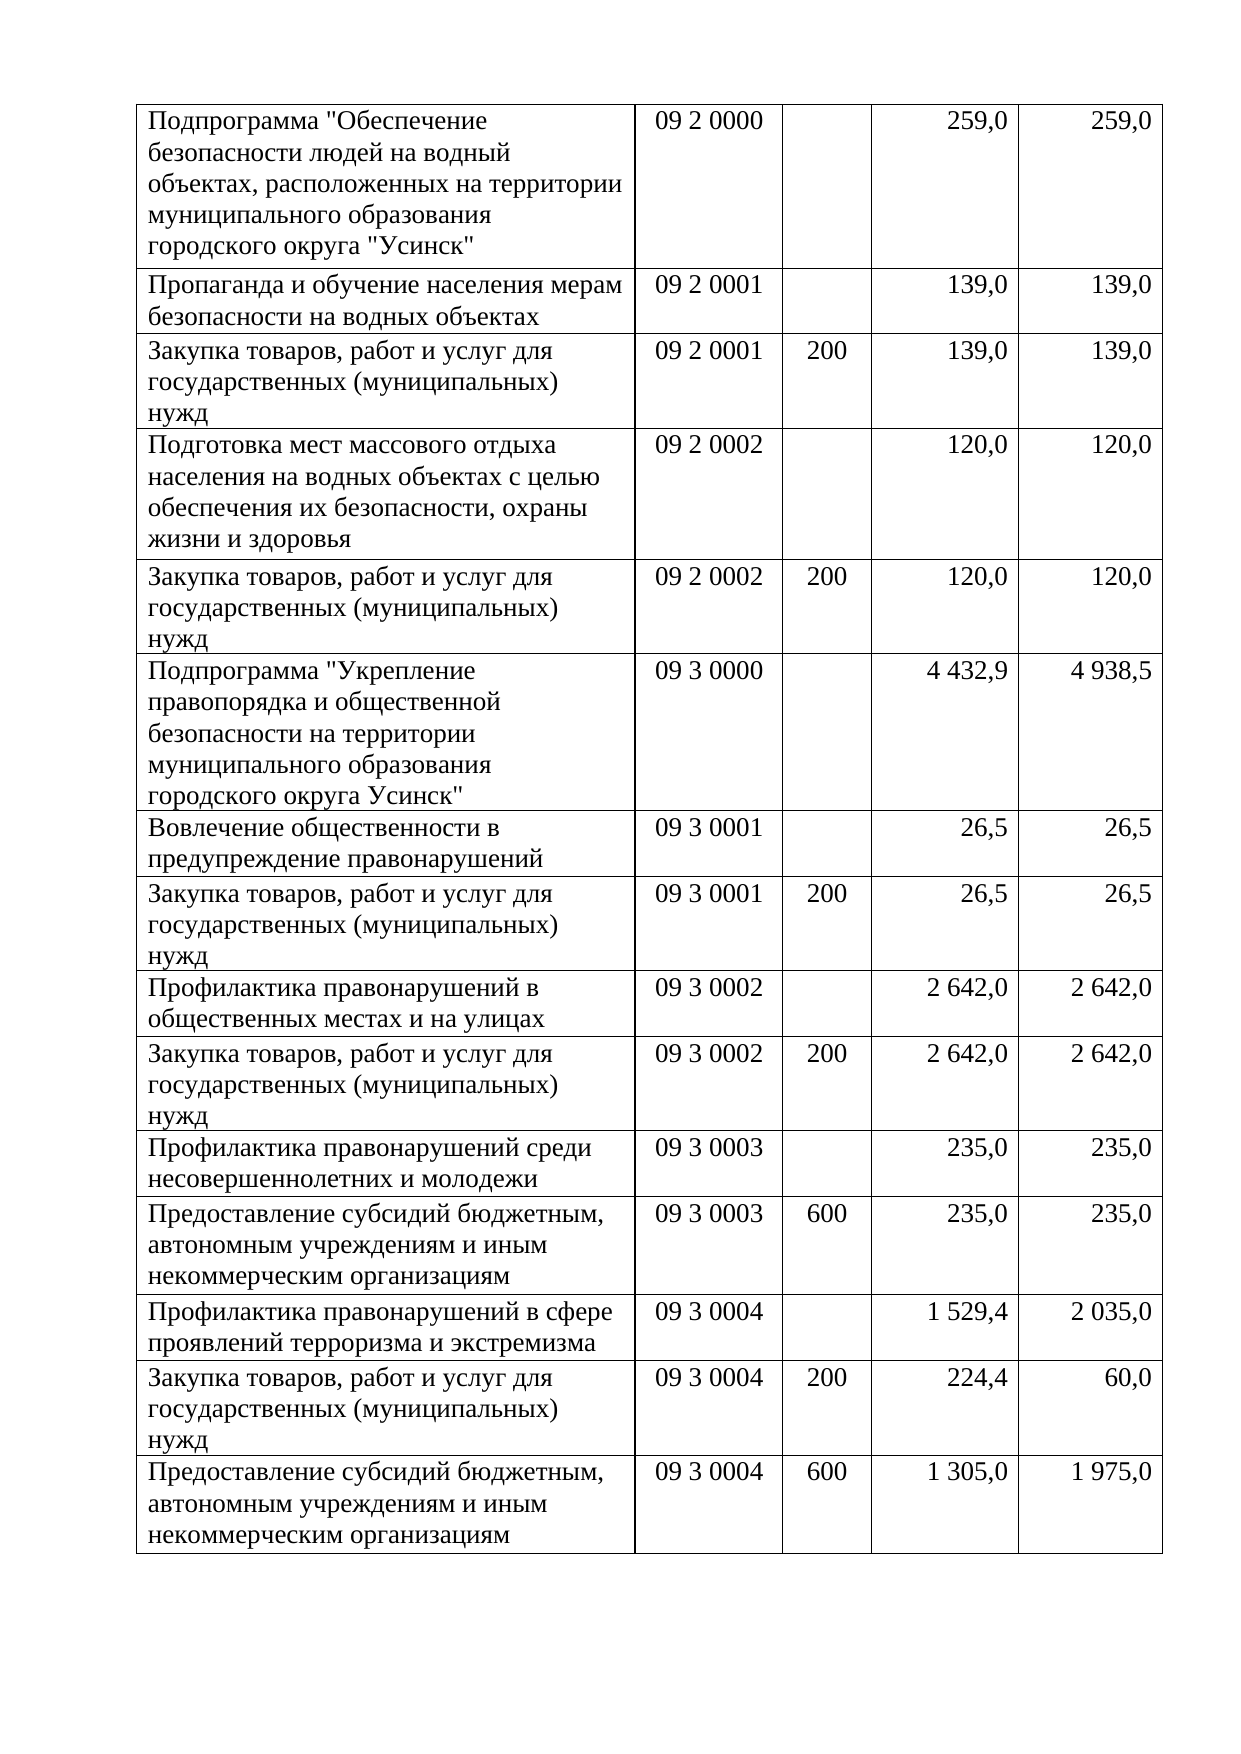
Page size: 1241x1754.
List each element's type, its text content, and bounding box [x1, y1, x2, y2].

table_cell 224,4 [872, 1361, 1018, 1454]
table_cell 200 [783, 334, 871, 428]
table_cell 2 642,0 [872, 1037, 1018, 1130]
table_cell 4 938,5 [1019, 654, 1162, 810]
table_cell [783, 429, 871, 559]
table_cell 200 [783, 1037, 871, 1130]
table_cell Предоставление субсидий бюджетным, автономным учреждениям и иным некоммерческим организациям [137, 1456, 634, 1553]
table_cell 09 2 0001 [636, 269, 782, 333]
table_cell Предоставление субсидий бюджетным, автономным учреждениям и иным некоммерческим организациям [137, 1197, 634, 1294]
table_cell 139,0 [1019, 269, 1162, 333]
table_cell Профилактика правонарушений в общественных местах и на улицах [137, 971, 634, 1036]
table_cell Профилактика правонарушений в сфере проявлений терроризма и экстремизма [137, 1295, 634, 1360]
table_cell [783, 269, 871, 333]
table_cell 09 2 0002 [636, 560, 782, 653]
table_cell 120,0 [872, 429, 1018, 559]
table_cell 139,0 [872, 334, 1018, 428]
table_cell Пропаганда и обучение населения мерам безопасности на водных объектах [137, 269, 634, 333]
table_cell 200 [783, 560, 871, 653]
table_cell Закупка товаров, работ и услуг для государственных (муниципальных) нужд [137, 1361, 634, 1454]
table_cell 1 975,0 [1019, 1456, 1162, 1553]
table_cell 200 [783, 877, 871, 970]
table_cell [783, 811, 871, 876]
table_cell Закупка товаров, работ и услуг для государственных (муниципальных) нужд [137, 877, 634, 970]
table_cell [783, 654, 871, 810]
table_cell 120,0 [872, 560, 1018, 653]
table_cell 600 [783, 1456, 871, 1553]
table_cell 4 432,9 [872, 654, 1018, 810]
table_cell 26,5 [1019, 811, 1162, 876]
table_cell Вовлечение общественности в предупреждение правонарушений [137, 811, 634, 876]
table_cell 2 642,0 [1019, 1037, 1162, 1130]
table_cell 09 3 0003 [636, 1131, 782, 1196]
table_cell 09 3 0004 [636, 1361, 782, 1454]
table_cell Закупка товаров, работ и услуг для государственных (муниципальных) нужд [137, 334, 634, 428]
table_cell 09 3 0003 [636, 1197, 782, 1294]
table_cell Профилактика правонарушений среди несовершеннолетних и молодежи [137, 1131, 634, 1196]
table_cell 259,0 [1019, 105, 1162, 267]
table_cell 26,5 [1019, 877, 1162, 970]
table_cell [783, 105, 871, 267]
table_cell [783, 1131, 871, 1196]
table_cell 09 3 0000 [636, 654, 782, 810]
table_cell [783, 971, 871, 1036]
table_cell 2 035,0 [1019, 1295, 1162, 1360]
table_cell 09 3 0004 [636, 1295, 782, 1360]
table_cell 09 2 0001 [636, 334, 782, 428]
table_cell 1 529,4 [872, 1295, 1018, 1360]
table_cell Подготовка мест массового отдыха населения на водных объектах с целью обеспечения их безопасности, охраны жизни и здоровья [137, 429, 634, 559]
table_cell 235,0 [1019, 1131, 1162, 1196]
table_cell 60,0 [1019, 1361, 1162, 1454]
table_cell 09 3 0004 [636, 1456, 782, 1553]
table_cell Подпрограмма "Укрепление правопорядка и общественной безопасности на территории муниципального образования городского округа Усинск" [137, 654, 634, 810]
table_cell 09 3 0002 [636, 1037, 782, 1130]
table_cell 235,0 [872, 1131, 1018, 1196]
table_cell 2 642,0 [1019, 971, 1162, 1036]
table_cell 09 3 0002 [636, 971, 782, 1036]
table_cell 09 2 0000 [636, 105, 782, 267]
table_cell 200 [783, 1361, 871, 1454]
table_cell 26,5 [872, 811, 1018, 876]
table_cell 235,0 [872, 1197, 1018, 1294]
table_cell 600 [783, 1197, 871, 1294]
table_cell 2 642,0 [872, 971, 1018, 1036]
table_cell 120,0 [1019, 560, 1162, 653]
table_cell 09 2 0002 [636, 429, 782, 559]
table_cell [783, 1295, 871, 1360]
table_cell Закупка товаров, работ и услуг для государственных (муниципальных) нужд [137, 560, 634, 653]
table_cell 26,5 [872, 877, 1018, 970]
table_cell Закупка товаров, работ и услуг для государственных (муниципальных) нужд [137, 1037, 634, 1130]
table_cell 259,0 [872, 105, 1018, 267]
table_cell 139,0 [872, 269, 1018, 333]
table_cell Подпрограмма "Обеспечение безопасности людей на водный объектах, расположенных на территории муниципального образования городского округа "Усинск" [137, 105, 634, 267]
table_cell 09 3 0001 [636, 877, 782, 970]
table_cell 09 3 0001 [636, 811, 782, 876]
table_cell 1 305,0 [872, 1456, 1018, 1553]
table_cell 235,0 [1019, 1197, 1162, 1294]
table_cell 139,0 [1019, 334, 1162, 428]
table_cell 120,0 [1019, 429, 1162, 559]
